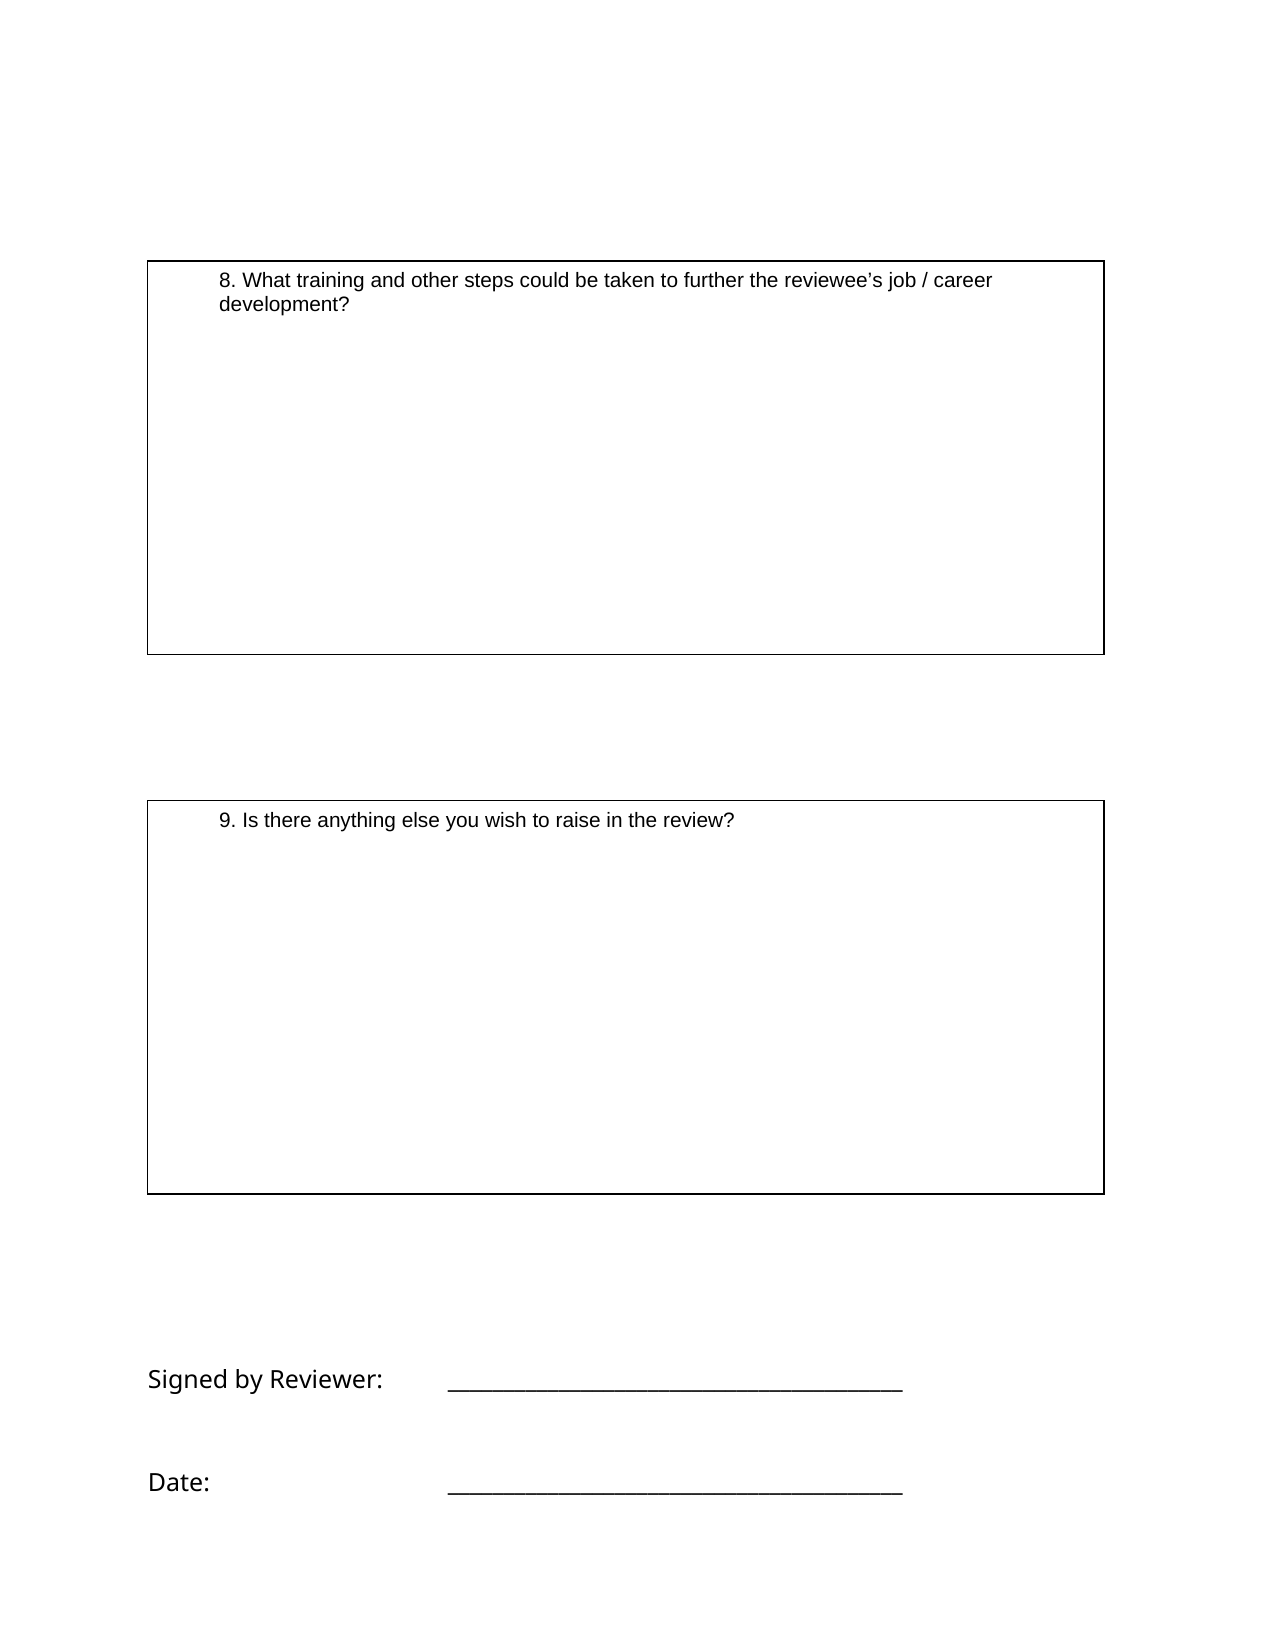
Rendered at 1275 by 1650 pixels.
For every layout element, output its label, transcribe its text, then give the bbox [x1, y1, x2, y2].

text Signed by Reviewer: _________________________________________ [148, 1362, 1127, 1396]
text Date: _________________________________________ [148, 1464, 1127, 1498]
